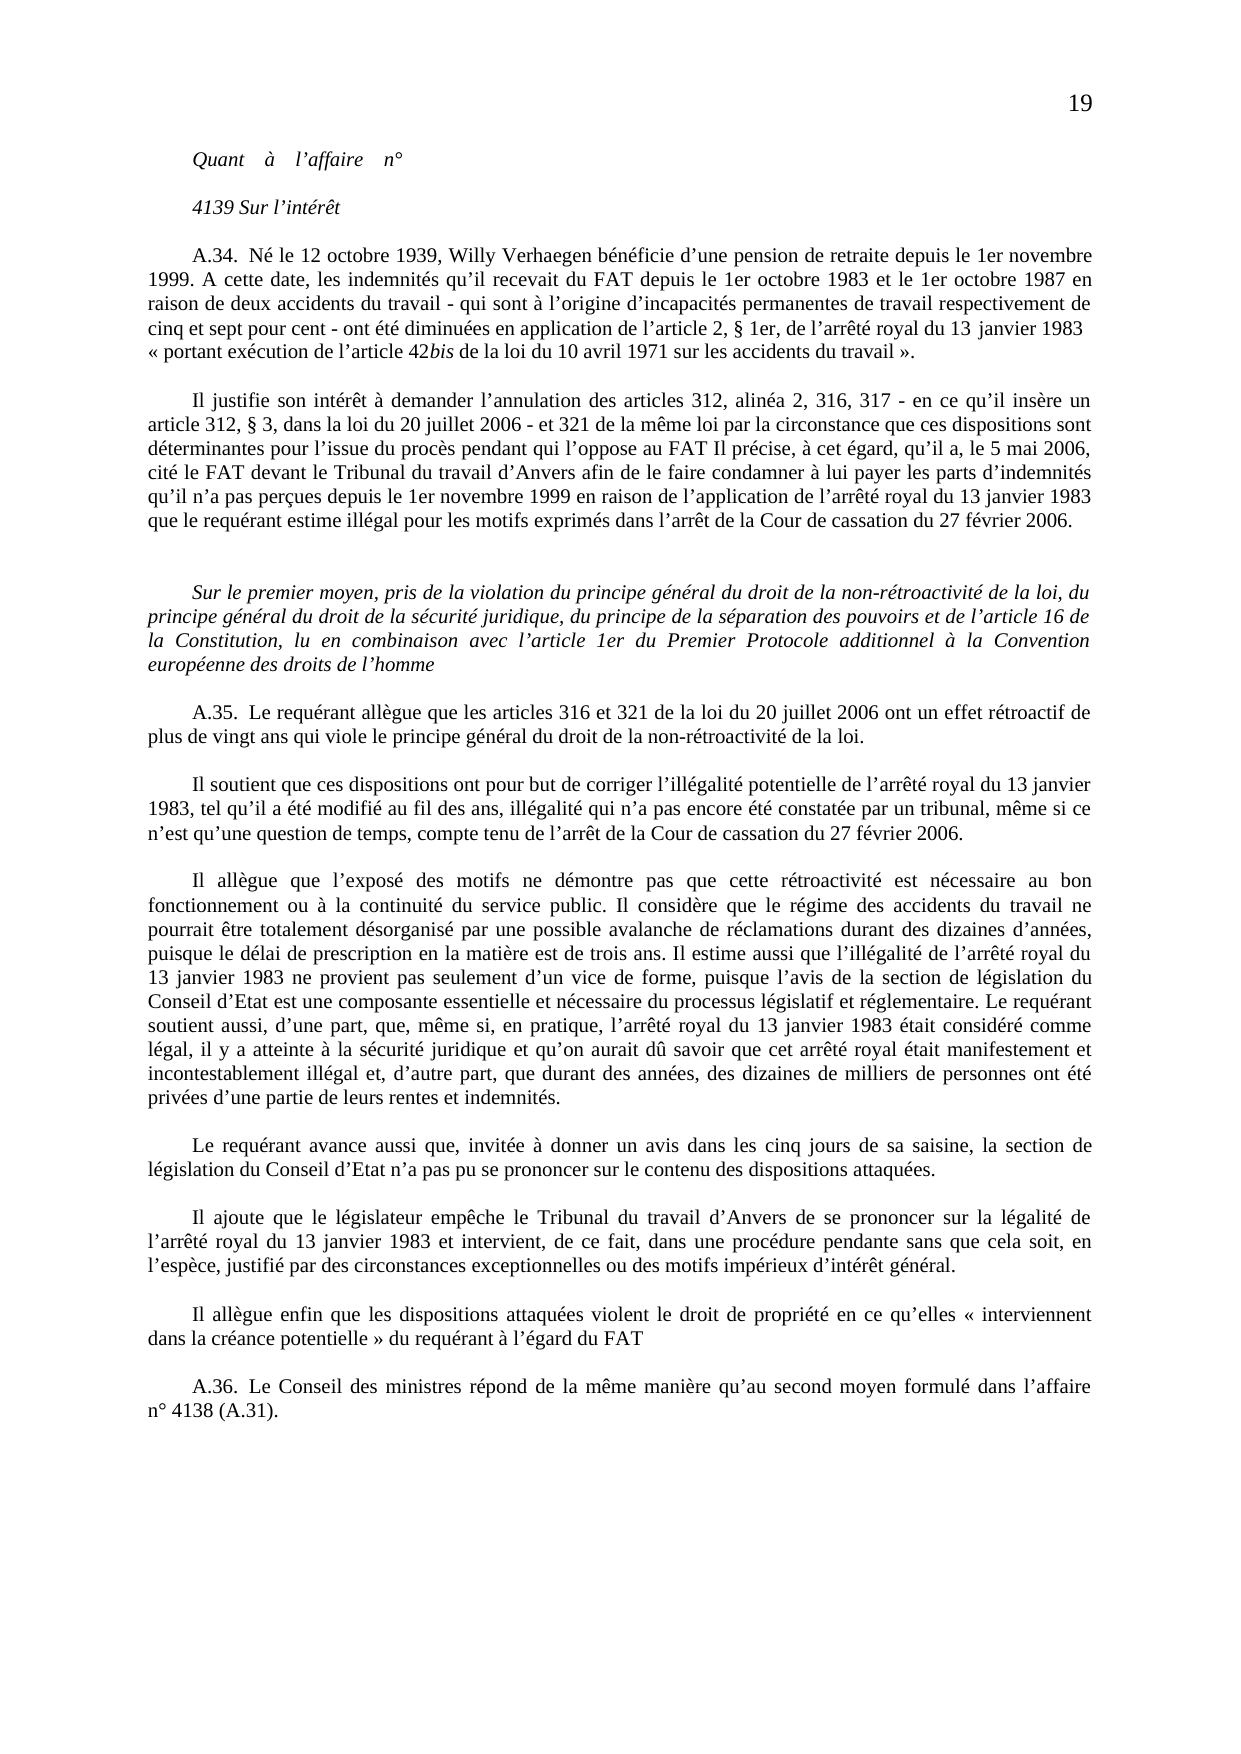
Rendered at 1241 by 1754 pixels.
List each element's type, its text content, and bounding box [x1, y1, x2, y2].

list Le requérant allègue que les articles 316 et 321 de la loi du 20 juillet 2006 ont un effet rétroactif de plus de vingt ans qui viole le principe général du droit de la non-rétroactivité de la loi. [148, 700, 1093, 748]
text Il soutient que ces dispositions ont pour but de corriger l’illégalité potentielle de l’arrêté royal du 13 janvier 1983, tel qu’il a été modifié au fil des ans, illégalité qui n’a pas encore été constatée par un tribunal, même si ce n’est qu’une question de temps, compte tenu de l’arrêt de la Cour de cassation du 27 février 2006. [148, 772, 1093, 844]
text Il allègue enfin que les dispositions attaquées violent le droit de propriété en ce qu’elles « interviennent dans la créance potentielle » du requérant à l’égard du FAT [148, 1302, 1093, 1350]
text Sur le premier moyen, pris de la violation du principe général du droit de la non-rétroactivité de la loi, du principe général du droit de la sécurité juridique, du principe de la séparation des pouvoirs et de l’article 16 de la Constitution, lu en combinaison avec l’article 1er du Premier Protocole additionnel à la Convention européenne des droits de l’homme [148, 580, 1093, 676]
text Il allègue que l’exposé des motifs ne démontre pas que cette rétroactivité est nécessaire au bon fonctionnement ou à la continuité du service public. Il considère que le régime des accidents du travail ne pourrait être totalement désorganisé par une possible avalanche de réclamations durant des dizaines d’années, puisque le délai de prescription en la matière est de trois ans. Il estime aussi que l’illégalité de l’arrêté royal du 13 janvier 1983 ne provient pas seulement d’un vice de forme, puisque l’avis de la section de législation du Conseil d’Etat est une composante essentielle et nécessaire du processus législatif et réglementaire. Le requérant soutient aussi, d’une part, que, même si, en pratique, l’arrêté royal du 13 janvier 1983 était considéré comme légal, il y a atteinte à la sécurité juridique et qu’on aurait dû savoir que cet arrêté royal était manifestement et incontestablement illégal et, d’autre part, que durant des années, des dizaines de milliers de personnes ont été privées d’une partie de leurs rentes et indemnités. [148, 868, 1093, 1109]
text Le requérant avance aussi que, invitée à donner un avis dans les cinq jours de sa saisine, la section de législation du Conseil d’Etat n’a pas pu se prononcer sur le contenu des dispositions attaquées. [148, 1133, 1093, 1181]
text « portant exécution de l’article 42bis de la loi du 10 avril 1971 sur les accidents du travail ». [148, 339, 1117, 363]
list Le Conseil des ministres répond de la même manière qu’au second moyen formulé dans l’affaire n° 4138 (A.31). [148, 1374, 1093, 1422]
list Né le 12 octobre 1939, Willy Verhaegen bénéficie d’une pension de retraite depuis le 1er novembre 1999. A cette date, les indemnités qu’il recevait du FAT depuis le 1er octobre 1983 et le 1er octobre 1987 en raison de deux accidents du travail - qui sont à l’origine d’incapacités permanentes de travail respectivement de cinq et sept pour cent - ont été diminuées en application de l’article 2, § 1er, de l’arrêté royal du 13 janvier 1983 [148, 243, 1093, 339]
text Quant à l’affaire n° 4139 Sur l’intérêt [192, 147, 404, 219]
text Il ajoute que le législateur empêche le Tribunal du travail d’Anvers de se prononcer sur la légalité de l’arrêté royal du 13 janvier 1983 et intervient, de ce fait, dans une procédure pendante sans que cela soit, en l’espèce, justifié par des circonstances exceptionnelles ou des motifs impérieux d’intérêt général. [148, 1205, 1093, 1277]
text Il justifie son intérêt à demander l’annulation des articles 312, alinéa 2, 316, 317 - en ce qu’il insère un article 312, § 3, dans la loi du 20 juillet 2006 - et 321 de la même loi par la circonstance que ces dispositions sont déterminantes pour l’issue du procès pendant qui l’oppose au FAT Il précise, à cet égard, qu’il a, le 5 mai 2006, cité le FAT devant le Tribunal du travail d’Anvers afin de le faire condamner à lui payer les parts d’indemnités qu’il n’a pas perçues depuis le 1er novembre 1999 en raison de l’application de l’arrêté royal du 13 janvier 1983 que le requérant estime illégal pour les motifs exprimés dans l’arrêt de la Cour de cassation du 27 février 2006. [148, 387, 1093, 532]
